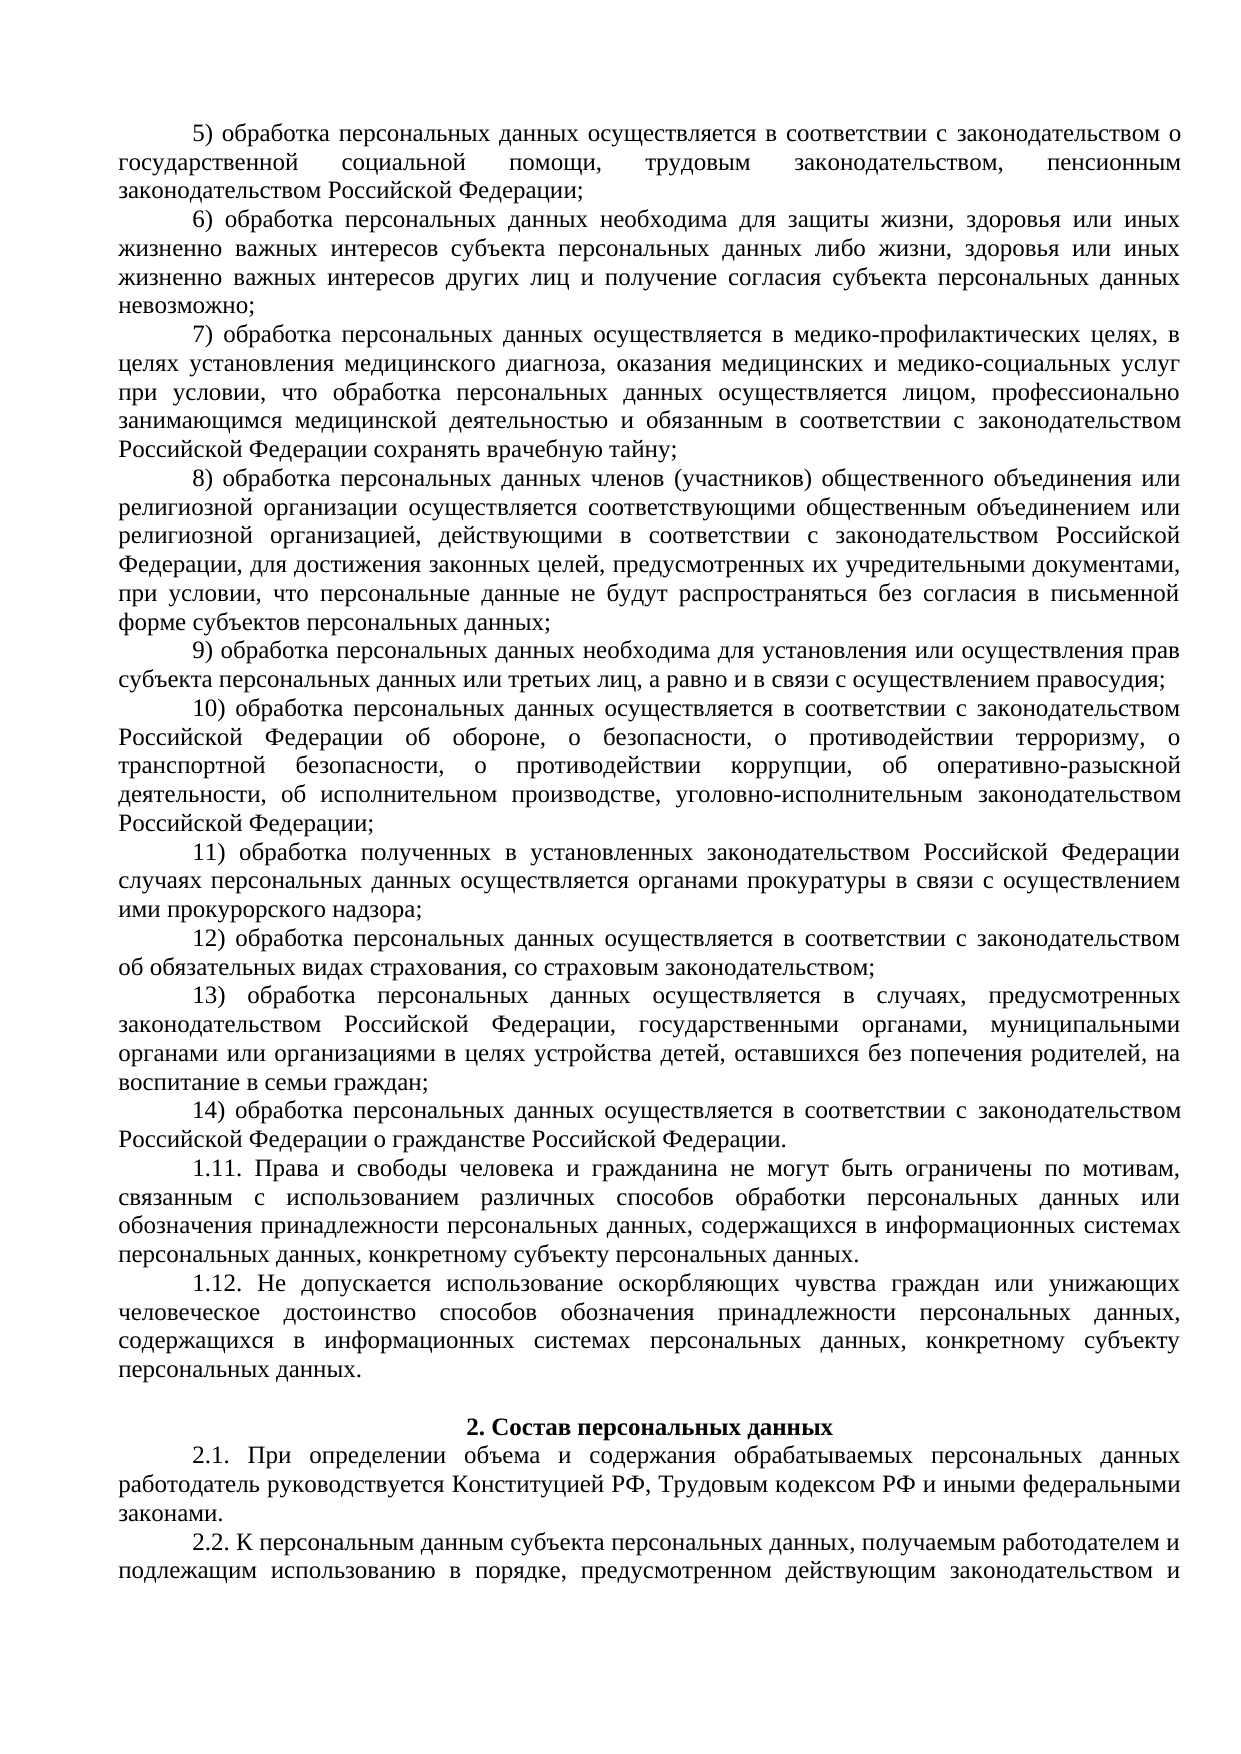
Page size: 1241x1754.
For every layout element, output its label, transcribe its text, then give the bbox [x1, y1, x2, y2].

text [118, 1527, 1181, 1584]
text 8) обработка персональных данных членов (участников) общественного объединения или религиозной организации осуществляется соответствующими общественным объединением или религиозной организацией, действующими в соответствии с законодательством Российской Федерации, для достижения законных целей, предусмотренных их учредительными документами, при условии, что персональные данные не будут распространяться без согласия в письменной форме субъектов персональных данных; [118, 463, 1181, 636]
text 11) обработка полученных в установленных законодательством Российской Федерации случаях персональных данных осуществляется органами прокуратуры в связи с осуществлением ими прокурорского надзора; [118, 837, 1181, 923]
text 5) обработка персональных данных осуществляется в соответствии с законодательством о государственной социальной помощи, трудовым законодательством, пенсионным законодательством Российской Федерации; [118, 118, 1181, 204]
text 6) обработка персональных данных необходима для защиты жизни, здоровья или иных жизненно важных интересов субъекта персональных данных либо жизни, здоровья или иных жизненно важных интересов других лиц и получение согласия субъекта персональных данных невозможно; [118, 204, 1181, 319]
text 13) обработка персональных данных осуществляется в случаях, предусмотренных законодательством Российской Федерации, государственными органами, муниципальными органами или организациями в целях устройства детей, оставшихся без попечения родителей, на воспитание в семьи граждан; [118, 981, 1181, 1096]
text 1.12. Не допускается использование оскорбляющих чувства граждан или унижающих человеческое достоинство способов обозначения принадлежности персональных данных, содержащихся в информационных системах персональных данных, конкретному субъекту персональных данных. [118, 1268, 1181, 1383]
text 14) обработка персональных данных осуществляется в соответствии с законодательством Российской Федерации о гражданстве Российской Федерации. [118, 1096, 1181, 1153]
text 1.11. Права и свободы человека и гражданина не могут быть ограничены по мотивам, связанным с использованием различных способов обработки персональных данных или обозначения принадлежности персональных данных, содержащихся в информационных системах персональных данных, конкретному субъекту персональных данных. [118, 1153, 1181, 1268]
text 7) обработка персональных данных осуществляется в медико-профилактических целях, в целях установления медицинского диагноза, оказания медицинских и медико-социальных услуг при условии, что обработка персональных данных осуществляется лицом, профессионально занимающимся медицинской деятельностью и обязанным в соответствии с законодательством Российской Федерации сохранять врачебную тайну; [118, 319, 1181, 463]
text 2. Состав персональных данных [118, 1412, 1181, 1441]
text 9) обработка персональных данных необходима для установления или осуществления прав субъекта персональных данных или третьих лиц, а равно и в связи с осуществлением правосудия; [118, 636, 1181, 693]
text 12) обработка персональных данных осуществляется в соответствии с законодательством об обязательных видах страхования, со страховым законодательством; [118, 923, 1181, 981]
text 10) обработка персональных данных осуществляется в соответствии с законодательством Российской Федерации об обороне, о безопасности, о противодействии терроризму, о транспортной безопасности, о противодействии коррупции, об оперативно-разыскной деятельности, об исполнительном производстве, уголовно-исполнительным законодательством Российской Федерации; [118, 693, 1181, 837]
text 2.1. При определении объема и содержания обрабатываемых персональных данных работодатель руководствуется Конституцией РФ, Трудовым кодексом РФ и иными федеральными законами. [118, 1441, 1181, 1527]
